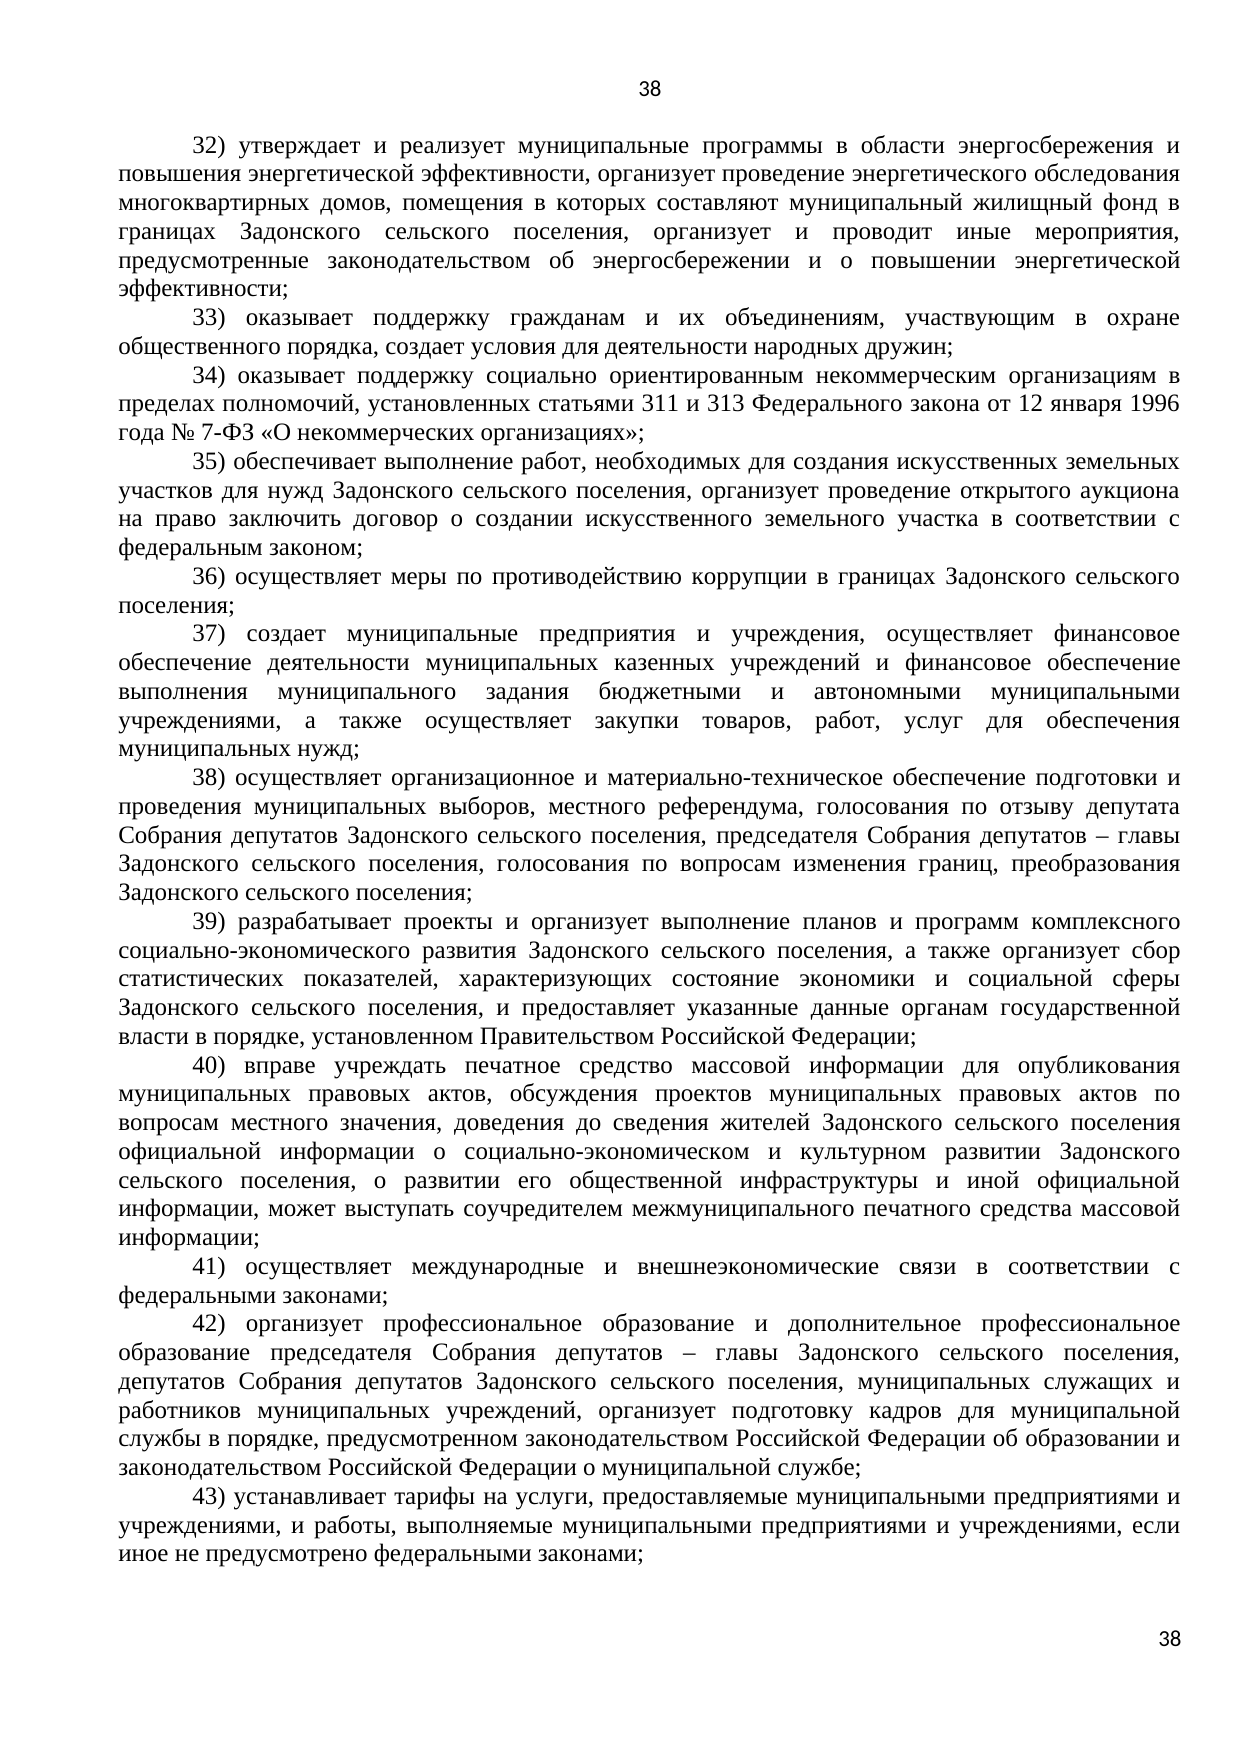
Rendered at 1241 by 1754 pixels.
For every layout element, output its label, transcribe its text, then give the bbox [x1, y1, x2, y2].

text 33) оказывает поддержку гражданам и их объединениям, участвующим в охране общественного порядка, создает условия для деятельности народных дружин; [118, 302, 1181, 360]
text 35) обеспечивает выполнение работ, необходимых для создания искусственных земельных участков для нужд Задонского сельского поселения, организует проведение открытого аукциона на право заключить договор о создании искусственного земельного участка в соответствии с федеральным законом; [118, 446, 1181, 561]
text 34) оказывает поддержку социально ориентированным некоммерческим организациям в пределах полномочий, установленных статьями 311 и 313 Федерального закона от 12 января 1996 года № 7-ФЗ «О некоммерческих организациях»; [118, 360, 1181, 446]
text 36) осуществляет меры по противодействию коррупции в границах Задонского сельского поселения; [118, 561, 1181, 618]
text 40) вправе учреждать печатное средство массовой информации для опубликования муниципальных правовых актов, обсуждения проектов муниципальных правовых актов по вопросам местного значения, доведения до сведения жителей Задонского сельского поселения официальной информации о социально-экономическом и культурном развитии Задонского сельского поселения, о развитии его общественной инфраструктуры и иной официальной информации, может выступать соучредителем межмуниципального печатного средства массовой информации; [118, 1050, 1181, 1251]
text 37) создает муниципальные предприятия и учреждения, осуществляет финансовое обеспечение деятельности муниципальных казенных учреждений и финансовое обеспечение выполнения муниципального задания бюджетными и автономными муниципальными учреждениями, а также осуществляет закупки товаров, работ, услуг для обеспечения муниципальных нужд; [118, 618, 1181, 762]
text 32) утверждает и реализует муниципальные программы в области энергосбережения и повышения энергетической эффективности, организует проведение энергетического обследования многоквартирных домов, помещения в которых составляют муниципальный жилищный фонд в границах Задонского сельского поселения, организует и проводит иные мероприятия, предусмотренные законодательством об энергосбережении и о повышении энергетической эффективности; [118, 130, 1181, 302]
text 39) разрабатывает проекты и организует выполнение планов и программ комплексного социально-экономического развития Задонского сельского поселения, а также организует сбор статистических показателей, характеризующих состояние экономики и социальной сферы Задонского сельского поселения, и предоставляет указанные данные органам государственной власти в порядке, установленном Правительством Российской Федерации; [118, 906, 1181, 1050]
text 43) устанавливает тарифы на услуги, предоставляемые муниципальными предприятиями и учреждениями, и работы, выполняемые муниципальными предприятиями и учреждениями, если иное не предусмотрено федеральными законами; [118, 1481, 1181, 1567]
text 41) осуществляет международные и внешнеэкономические связи в соответствии с федеральными законами; [118, 1251, 1181, 1308]
text 38) осуществляет организационное и материально-техническое обеспечение подготовки и проведения муниципальных выборов, местного референдума, голосования по отзыву депутата Собрания депутатов Задонского сельского поселения, председателя Собрания депутатов – главы Задонского сельского поселения, голосования по вопросам изменения границ, преобразования Задонского сельского поселения; [118, 762, 1181, 906]
text 42) организует профессиональное образование и дополнительное профессиональное образование председателя Собрания депутатов – главы Задонского сельского поселения, депутатов Собрания депутатов Задонского сельского поселения, муниципальных служащих и работников муниципальных учреждений, организует подготовку кадров для муниципальной службы в порядке, предусмотренном законодательством Российской Федерации об образовании и законодательством Российской Федерации о муниципальной службе; [118, 1308, 1181, 1481]
